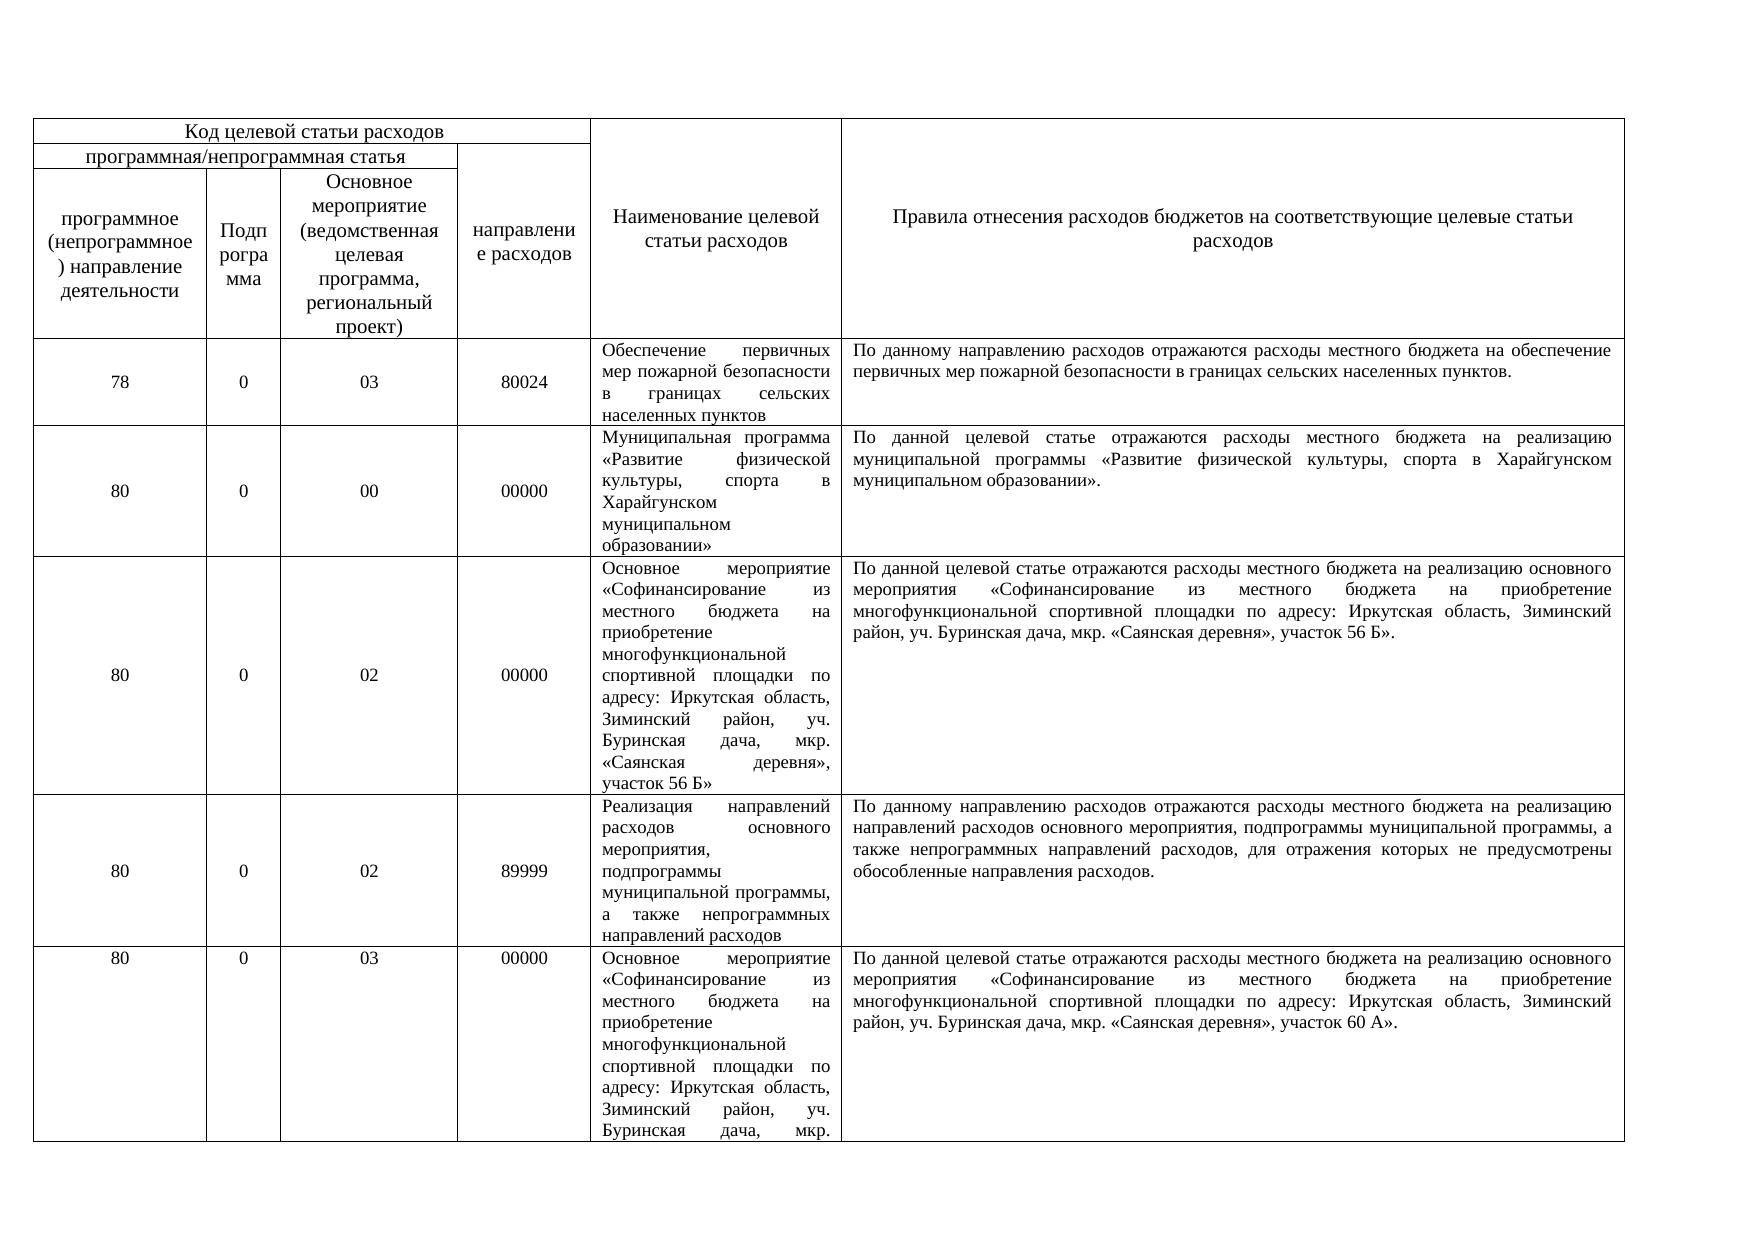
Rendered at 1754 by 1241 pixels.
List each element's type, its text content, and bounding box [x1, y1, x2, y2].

table_cell 0 [207, 426, 280, 556]
table_cell 80024 [458, 339, 590, 425]
table_cell По данной целевой статье отражаются расходы местного бюджета на реализацию основного мероприятия «Софинансирование из местного бюджета на приобретение многофункциональной спортивной площадки по адресу: Иркутская область, Зиминский район, уч. Буринская дача, мкр. «Саянская деревня», участок 56 Б». [842, 557, 1624, 794]
table_cell 00 [281, 426, 457, 556]
table_header Правила отнесения расходов бюджетов на соответствующие целевые статьи расходов [842, 119, 1624, 338]
table_cell 0 [207, 947, 280, 1141]
table_header Наименование целевой статьи расходов [591, 119, 841, 338]
table_cell программное (непрограммное) направление деятельности [34, 169, 206, 338]
table_cell По данному направлению расходов отражаются расходы местного бюджета на реализацию направлений расходов основного мероприятия, подпрограммы муниципальной программы, а также непрограммных направлений расходов, для отражения которых не предусмотрены обособленные направления расходов. [842, 795, 1624, 946]
table_cell Подпрограмма [207, 169, 280, 338]
table_cell 03 [281, 947, 457, 1141]
table_cell 80 [34, 795, 206, 946]
table_cell направление расходов [458, 144, 590, 338]
table_cell 0 [207, 339, 280, 425]
table_header Код целевой статьи расходов [34, 119, 590, 143]
table_cell По данной целевой статье отражаются расходы местного бюджета на реализацию муниципальной программы «Развитие физической культуры, спорта в Харайгунском муниципальном образовании». [842, 426, 1624, 556]
table_cell Реализация направлений расходов основного мероприятия, подпрограммы муниципальной программы, а также непрограммных направлений расходов [591, 795, 841, 946]
table_cell 02 [281, 795, 457, 946]
table_cell 03 [281, 339, 457, 425]
table_cell 80 [34, 557, 206, 794]
table_cell 0 [207, 795, 280, 946]
table_cell 02 [281, 557, 457, 794]
table_cell Обеспечение первичных мер пожарной безопасности в границах сельских населенных пунктов [591, 339, 841, 425]
table_cell 80 [34, 426, 206, 556]
table_cell 0 [207, 557, 280, 794]
table_cell программная/непрограммная статья [34, 144, 457, 168]
table_cell 78 [34, 339, 206, 425]
table_cell Основное мероприятие (ведомственная целевая программа, региональный проект) [281, 169, 457, 338]
table_cell 00000 [458, 557, 590, 794]
table_cell 80 [34, 947, 206, 1141]
table_cell 89999 [458, 795, 590, 946]
table_cell 00000 [458, 947, 590, 1141]
table_cell Основное мероприятие «Софинансирование из местного бюджета на приобретение многофункциональной спортивной площадки по адресу: Иркутская область, Зиминский район, уч. Буринская дача, мкр. «Саянская деревня», участок 56 Б» [591, 557, 841, 794]
table_cell 00000 [458, 426, 590, 556]
table_cell Муниципальная программа «Развитие физической культуры, спорта в Харайгунском муниципальном образовании» [591, 426, 841, 556]
